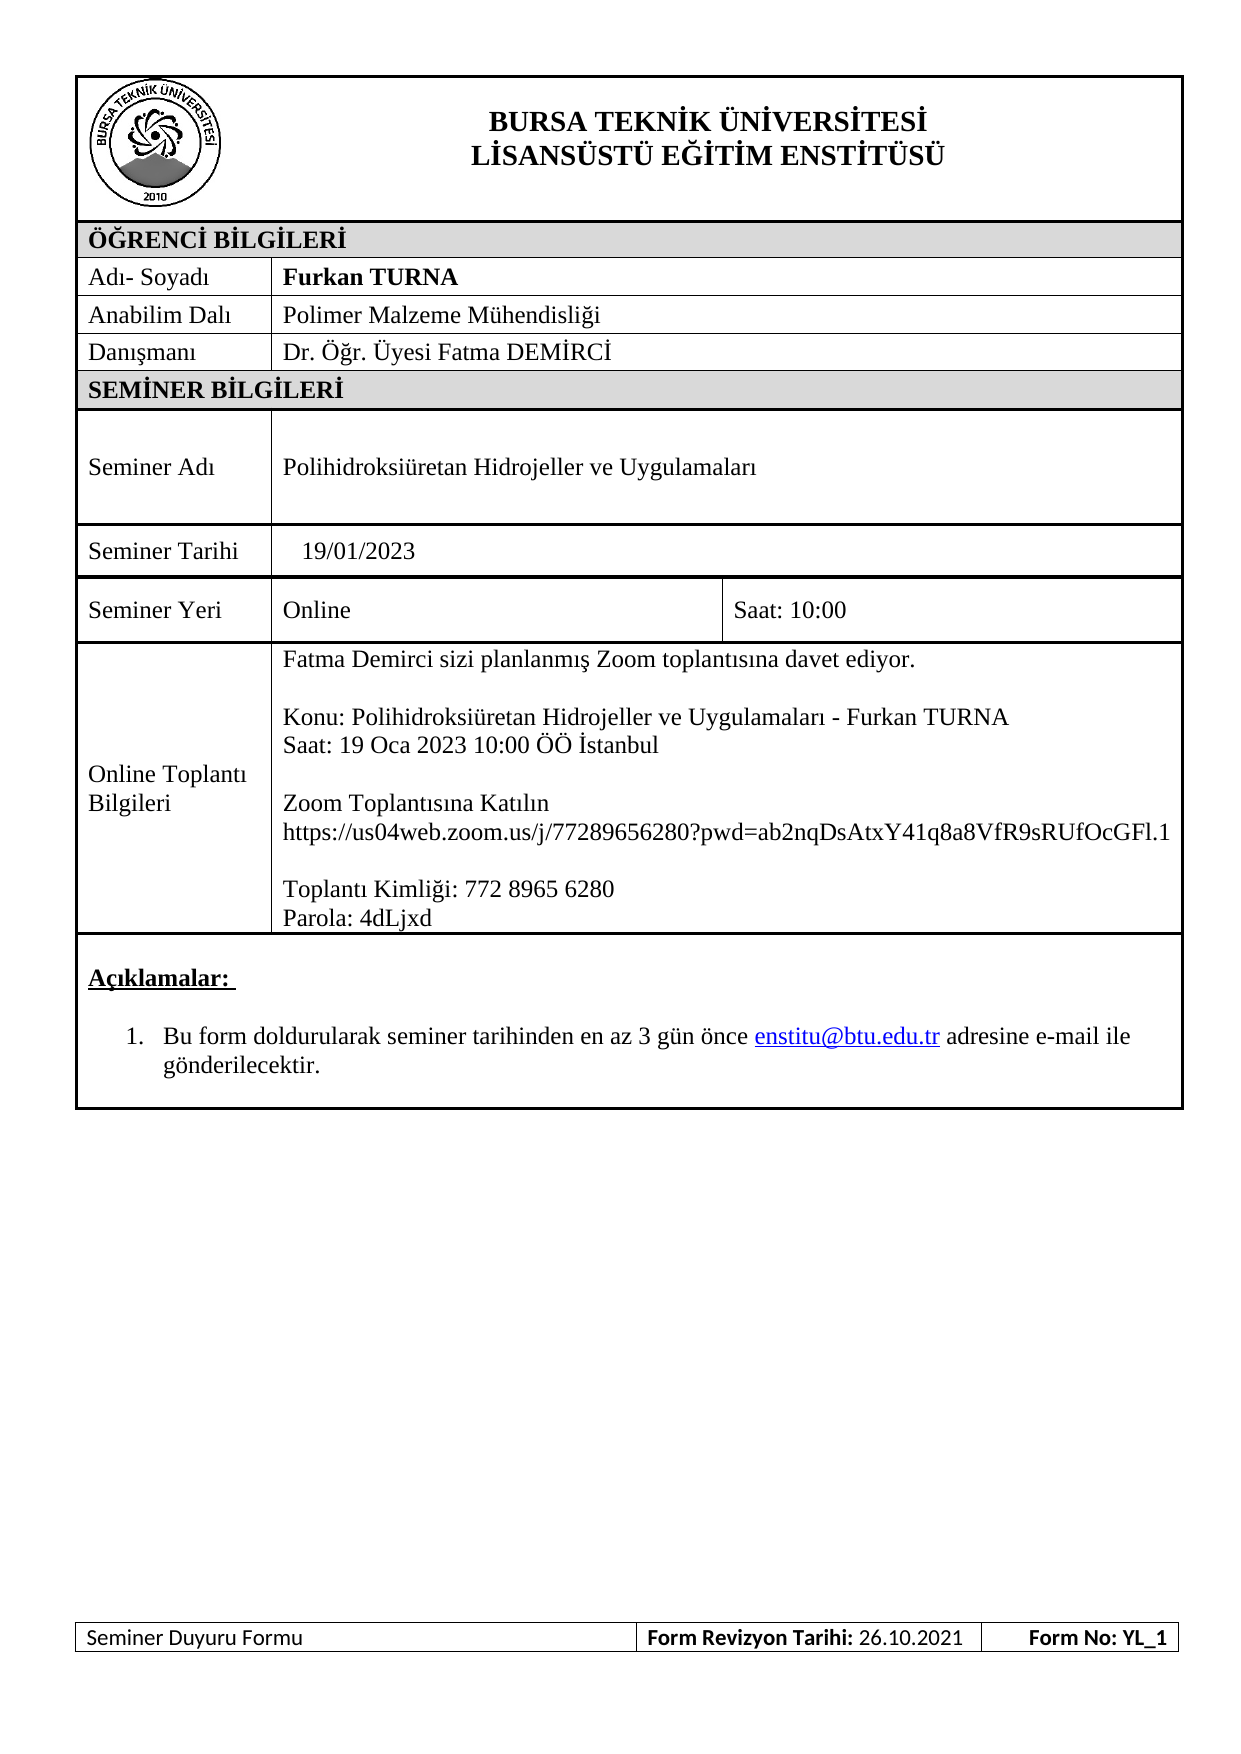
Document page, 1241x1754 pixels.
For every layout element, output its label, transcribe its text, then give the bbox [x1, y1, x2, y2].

table_cell ÖĞRENCİ BİLGİLERİ [78, 223, 1181, 257]
table_header BURSA TEKNİK ÜNİVERSİTESİ LİSANSÜSTÜ EĞİTİM ENSTİTÜSÜ [234, 78, 1181, 219]
table_cell Seminer Tarihi [78, 526, 271, 575]
table_cell Danışmanı [78, 334, 271, 370]
table_header [78, 78, 234, 219]
table_cell 19/01/2023 [272, 526, 1181, 575]
table_cell Seminer Yeri [78, 579, 271, 641]
table_cell Polihidroksiüretan Hidrojeller ve Uygulamaları [272, 411, 1181, 522]
table_cell Dr. Öğr. Üyesi Fatma DEMİRCİ [272, 334, 1181, 370]
table_cell Furkan TURNA [272, 258, 1181, 295]
table_cell Saat: 10:00 [723, 579, 1181, 641]
table_cell Açıklamalar: Bu form doldurularak seminer tarihinden en az 3 gün önce enstitu@btu.edu.tr adresine e-mail ile gönderilecektir. [78, 935, 1181, 1107]
table_cell SEMİNER BİLGİLERİ [78, 371, 1181, 408]
table_cell Polimer Malzeme Mühendisliği [272, 296, 1181, 332]
table_cell Online Toplantı Bilgileri [78, 644, 271, 932]
table_cell Online [272, 579, 722, 641]
table_cell Fatma Demirci sizi planlanmış Zoom toplantısına davet ediyor. Konu: Polihidroksiüretan Hidrojeller ve Uygulamaları - Furkan TURNA Saat: 19 Oca 2023 10:00 ÖÖ İstanbul Zoom Toplantısına Katılın https://us04web.zoom.us/j/77289656280?pwd=ab2nqDsAtxY41q8a8VfR9sRUfOcGFl.1 Toplantı Kimliği: 772 8965 6280 Parola: 4dLjxd [272, 644, 1181, 932]
table_cell Seminer Adı [78, 411, 271, 522]
table_cell Adı- Soyadı [78, 258, 271, 295]
picture [89, 78, 221, 207]
table_cell Anabilim Dalı [78, 296, 271, 332]
